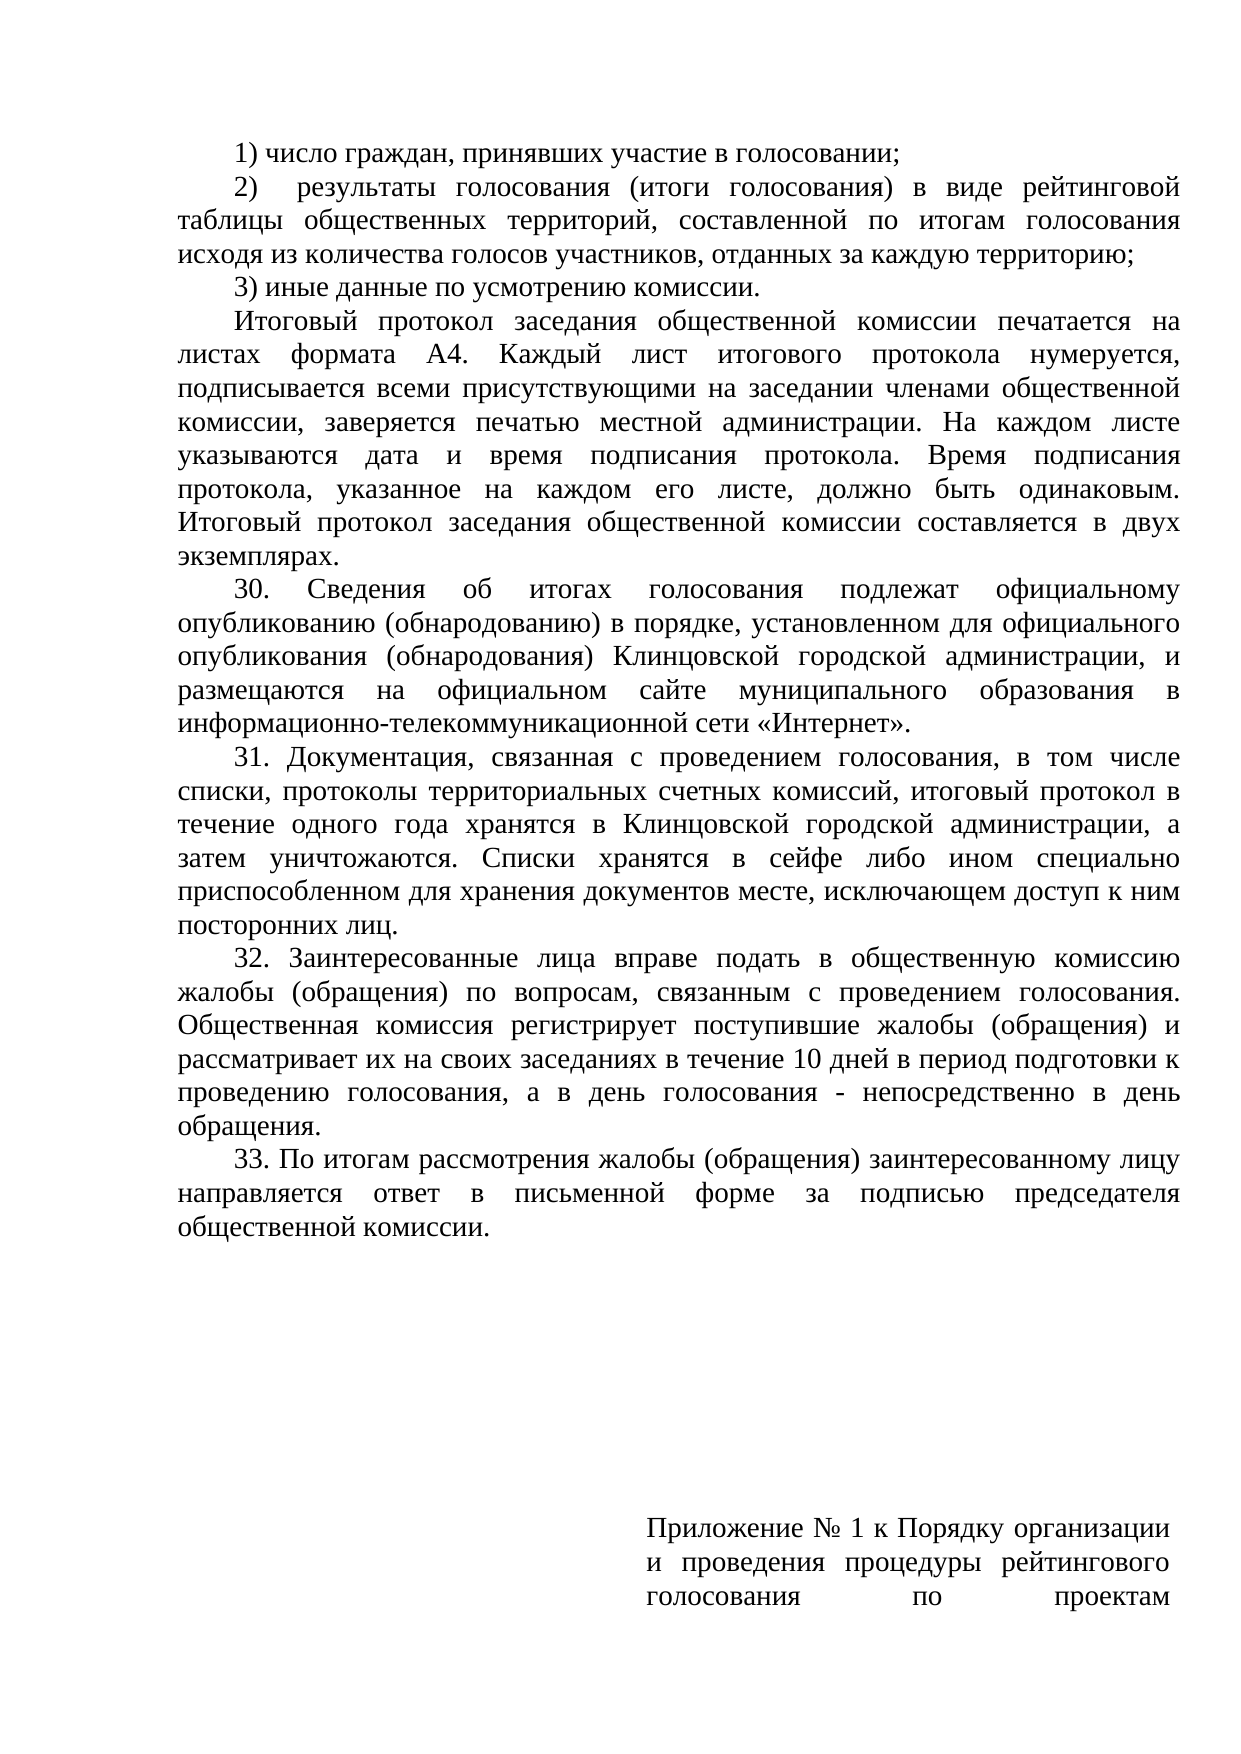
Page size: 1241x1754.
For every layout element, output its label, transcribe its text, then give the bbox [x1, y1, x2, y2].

text 3) иные данные по усмотрению комиссии. [177, 269, 1181, 303]
text Итоговый протокол заседания общественной комиссии печатается на листах формата А4. Каждый лист итогового протокола нумеруется, подписывается всеми присутствующими на заседании членами общественной комиссии, заверяется печатью местной администрации. На каждом листе указываются дата и время подписания протокола. Время подписания протокола, указанное на каждом его листе, должно быть одинаковым. Итоговый протокол заседания общественной комиссии составляется в двух экземплярах. [177, 303, 1181, 571]
text 31. Документация, связанная с проведением голосования, в том числе списки, протоколы территориальных счетных комиссий, итоговый протокол в течение одного года хранятся в Клинцовской городской администрации, а затем уничтожаются. Списки хранятся в сейфе либо ином специально приспособленном для хранения документов месте, исключающем доступ к ним посторонних лиц. [177, 739, 1181, 940]
text 1) число граждан, принявших участие в голосовании; [177, 135, 1181, 169]
text 2) результаты голосования (итоги голосования) в виде рейтинговой таблицы общественных территорий, составленной по итогам голосования исходя из количества голосов участников, отданных за каждую территорию; [177, 169, 1181, 269]
text 32. Заинтересованные лица вправе подать в общественную комиссию жалобы (обращения) по вопросам, связанным с проведением голосования. Общественная комиссия регистрирует поступившие жалобы (обращения) и рассматривает их на своих заседаниях в течение 10 дней в период подготовки к проведению голосования, а в день голосования - непосредственно в день обращения. [177, 940, 1181, 1142]
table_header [635, 1511, 1181, 1636]
text 30. Сведения об итогах голосования подлежат официальному опубликованию (обнародованию) в порядке, установленном для официального опубликования (обнародования) Клинцовской городской администрации, и размещаются на официальном сайте муниципального образования в информационно-телекоммуникационной сети «Интернет». [177, 571, 1181, 739]
text 33. По итогам рассмотрения жалобы (обращения) заинтересованному лицу направляется ответ в письменной форме за подписью председателя общественной комиссии. [177, 1142, 1181, 1242]
